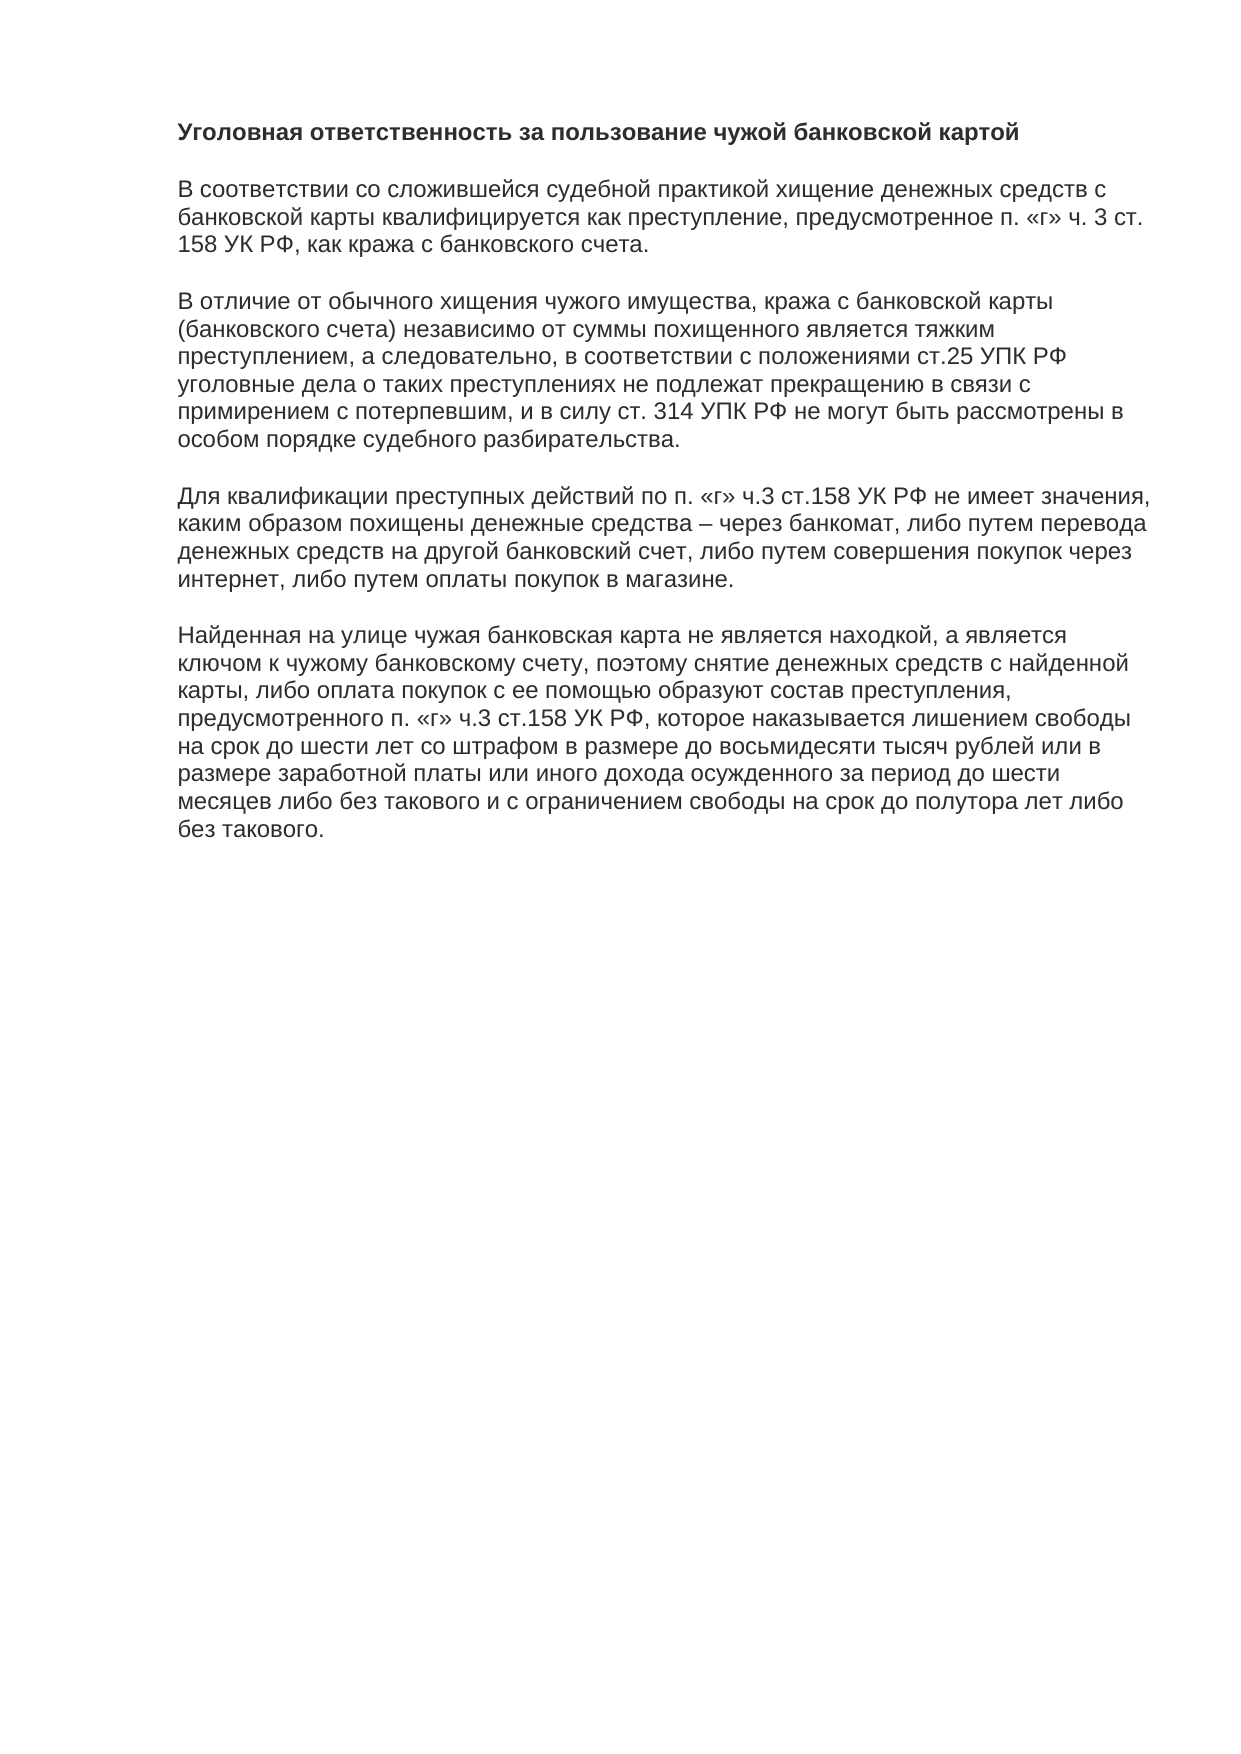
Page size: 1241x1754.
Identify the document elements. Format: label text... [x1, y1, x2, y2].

text В соответствии со сложившейся судебной практикой хищение денежных средств с банковской карты квалифицируется как преступление, предусмотренное п. «г» ч. 3 ст. 158 УК РФ, как кража с банковского счета. [177, 175, 1152, 258]
text Уголовная ответственность за пользование чужой банковской картой [177, 118, 1152, 146]
text Найденная на улице чужая банковская карта не является находкой, а является ключом к чужому банковскому счету, поэтому снятие денежных средств с найденной карты, либо оплата покупок с ее помощью образуют состав преступления, предусмотренного п. «г» ч.3 ст.158 УК РФ, которое наказывается лишением свободы на срок до шести лет со штрафом в размере до восьмидесяти тысяч рублей или в размере заработной платы или иного дохода осужденного за период до шести месяцев либо без такового и с ограничением свободы на срок до полутора лет либо без такового. [177, 621, 1152, 898]
text В отличие от обычного хищения чужого имущества, кража с банковской карты (банковского счета) независимо от суммы похищенного является тяжким преступлением, а следовательно, в соответствии с положениями ст.25 УПК РФ уголовные дела о таких преступлениях не подлежат прекращению в связи с примирением с потерпевшим, и в силу ст. 314 УПК РФ не могут быть рассмотрены в особом порядке судебного разбирательства. [177, 287, 1152, 452]
text Для квалификации преступных действий по п. «г» ч.3 ст.158 УК РФ не имеет значения, каким образом похищены денежные средства – через банкомат, либо путем перевода денежных средств на другой банковский счет, либо путем совершения покупок через интернет, либо путем оплаты покупок в магазине. [177, 482, 1152, 592]
